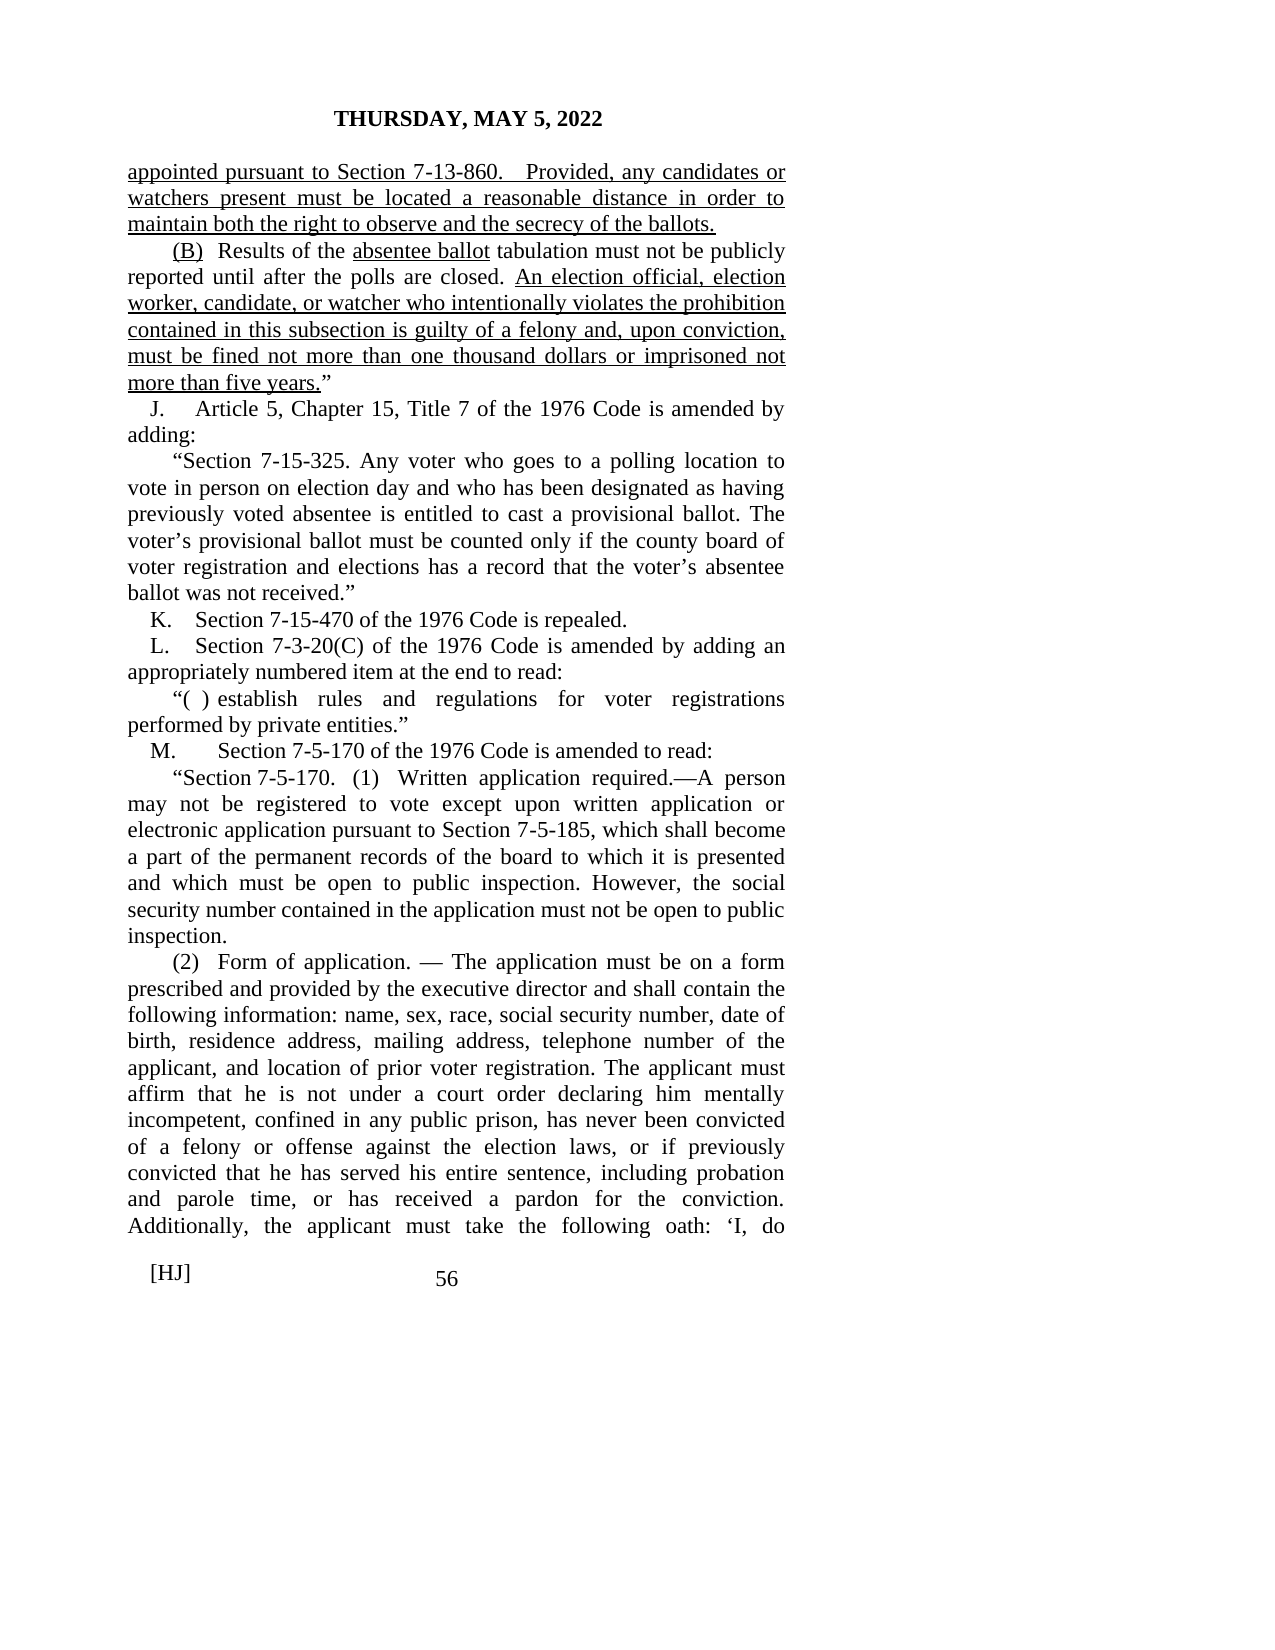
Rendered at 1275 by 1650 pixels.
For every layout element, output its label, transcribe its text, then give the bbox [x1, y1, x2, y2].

text J. Article 5, Chapter 15, Title 7 of the 1976 Code is amended by adding: [127, 395, 786, 448]
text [127, 948, 786, 1238]
text L. Section 7-3-20(C) of the 1976 Code is amended by adding an appropriately numbered item at the end to read: [127, 632, 786, 685]
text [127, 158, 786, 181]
text M. Section 7-5-170 of the 1976 Code is amended to read: [127, 737, 786, 764]
text “Section 7-15-325. Any voter who goes to a polling location to vote in person on election day and who has been designated as having previously voted absentee is entitled to cast a provisional ballot. The voter’s provisional ballot must be counted only if the county board of voter registration and elections has a record that the voter’s absentee ballot was not received.” [127, 448, 786, 606]
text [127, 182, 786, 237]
text (B) Results of the absentee ballot tabulation must not be publicly reported until after the polls are closed. An election official, election worker, candidate, or watcher who intentionally violates the prohibition contained in this subsection is guilty of a felony and, upon conviction, must be fined not more than one thousand dollars or imprisoned not more than five years.” [127, 237, 786, 312]
text K. Section 7-15-470 of the 1976 Code is repealed. [127, 606, 786, 632]
text “( ) establish rules and regulations for voter registrations performed by private entities.” [127, 685, 786, 737]
text “Section 7-5-170. (1) Written application required.—A person may not be registered to vote except upon written application or electronic application pursuant to Section 7-5-185, which shall become a part of the permanent records of the board to which it is presented and which must be open to public inspection. However, the social security number contained in the application must not be open to public inspection. [127, 764, 786, 948]
